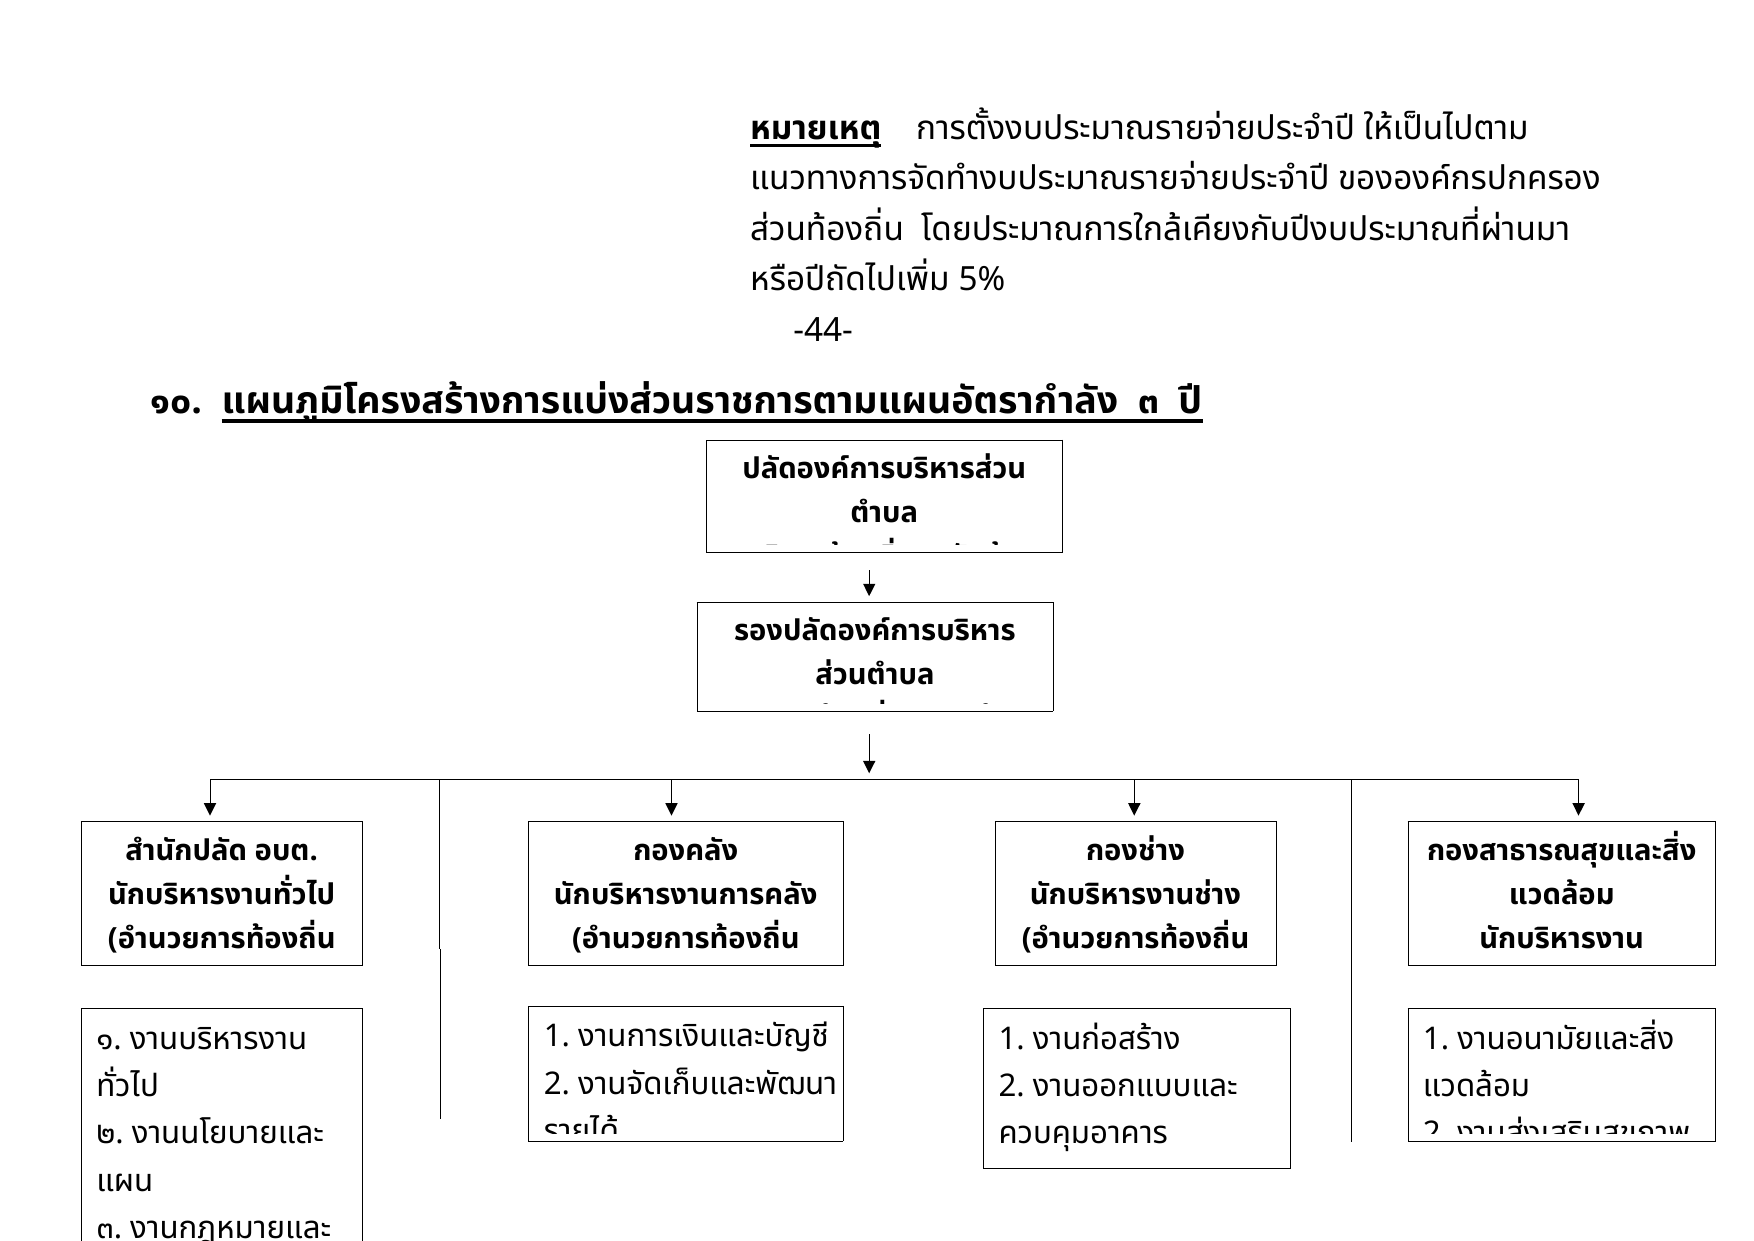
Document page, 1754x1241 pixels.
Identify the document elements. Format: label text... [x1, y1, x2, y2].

text -44- [750, 306, 1604, 351]
text ๑๐. แผนภูมิโครงสร้างการแบ่งส่วนราชการตามแผนอัตรากำลัง ๓ ปี [150, 374, 1604, 431]
